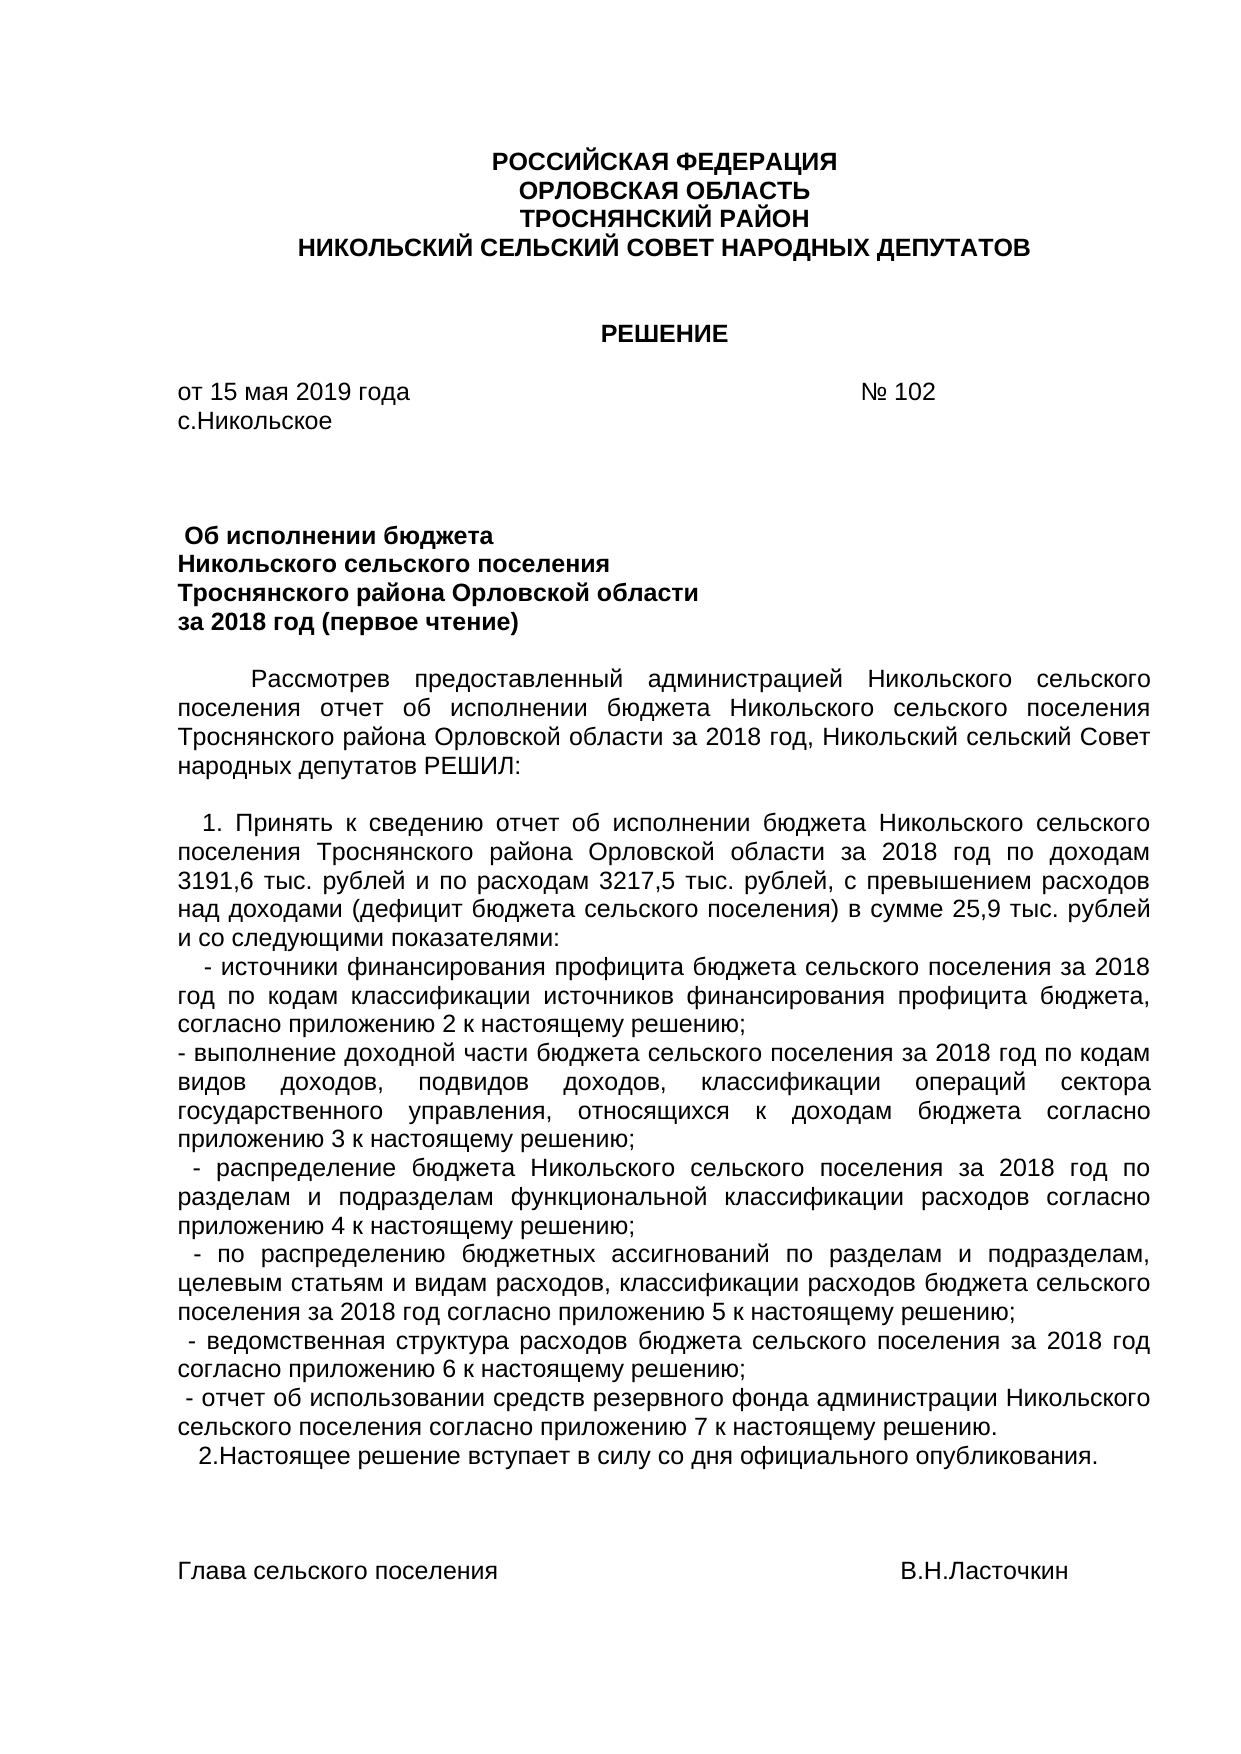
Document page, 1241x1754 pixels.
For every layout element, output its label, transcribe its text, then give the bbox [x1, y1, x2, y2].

text за 2018 год (первое чтение) [177, 607, 1152, 636]
text - ведомственная структура расходов бюджета сельского поселения за 2018 год согласно приложению 6 к настоящему решению; [177, 1326, 1152, 1383]
text РЕШЕНИЕ [177, 319, 1152, 348]
text ТРОСНЯНСКИЙ РАЙОН [177, 204, 1152, 233]
text - по распределению бюджетных ассигнований по разделам и подразделам, целевым статьям и видам расходов, классификации расходов бюджета сельского поселения за 2018 год согласно приложению 5 к настоящему решению; [177, 1239, 1152, 1326]
text Троснянского района Орловской области [177, 578, 1152, 607]
text - распределение бюджета Никольского сельского поселения за 2018 год по разделам и подразделам функциональной классификации расходов согласно приложению 4 к настоящему решению; [177, 1153, 1152, 1239]
text от 15 мая 2019 года № 102 [177, 377, 1152, 406]
text Глава сельского поселения В.Н.Ласточкин [177, 1556, 1152, 1584]
text - отчет об использовании средств резервного фонда администрации Никольского сельского поселения согласно приложению 7 к настоящему решению. [177, 1383, 1152, 1441]
text НИКОЛЬСКИЙ СЕЛЬСКИЙ СОВЕТ НАРОДНЫХ ДЕПУТАТОВ [177, 233, 1152, 262]
text РОССИЙСКАЯ ФЕДЕРАЦИЯ [177, 147, 1152, 176]
text - источники финансирования профицита бюджета сельского поселения за 2018 год по кодам классификации источников финансирования профицита бюджета, согласно приложению 2 к настоящему решению; [177, 952, 1152, 1038]
text с.Никольское [177, 406, 1152, 434]
text - выполнение доходной части бюджета сельского поселения за 2018 год по кодам видов доходов, подвидов доходов, классификации операций сектора государственного управления, относящихся к доходам бюджета согласно приложению 3 к настоящему решению; [177, 1038, 1152, 1153]
text Рассмотрев предоставленный администрацией Никольского сельского поселения отчет об исполнении бюджета Никольского сельского поселения Троснянского района Орловской области за 2018 год, Никольский сельский Совет народных депутатов РЕШИЛ: [177, 664, 1152, 779]
text 2.Настоящее решение вступает в силу со дня официального опубликования. [177, 1441, 1152, 1469]
text 1. Принять к сведению отчет об исполнении бюджета Никольского сельского поселения Троснянского района Орловской области за 2018 год по доходам 3191,6 тыс. рублей и по расходам 3217,5 тыс. рублей, с превышением расходов над доходами (дефицит бюджета сельского поселения) в сумме 25,9 тыс. рублей и со следующими показателями: [177, 808, 1152, 952]
text Никольского сельского поселения [177, 549, 1152, 578]
text ОРЛОВСКАЯ ОБЛАСТЬ [177, 176, 1152, 204]
text Об исполнении бюджета [177, 521, 1152, 549]
